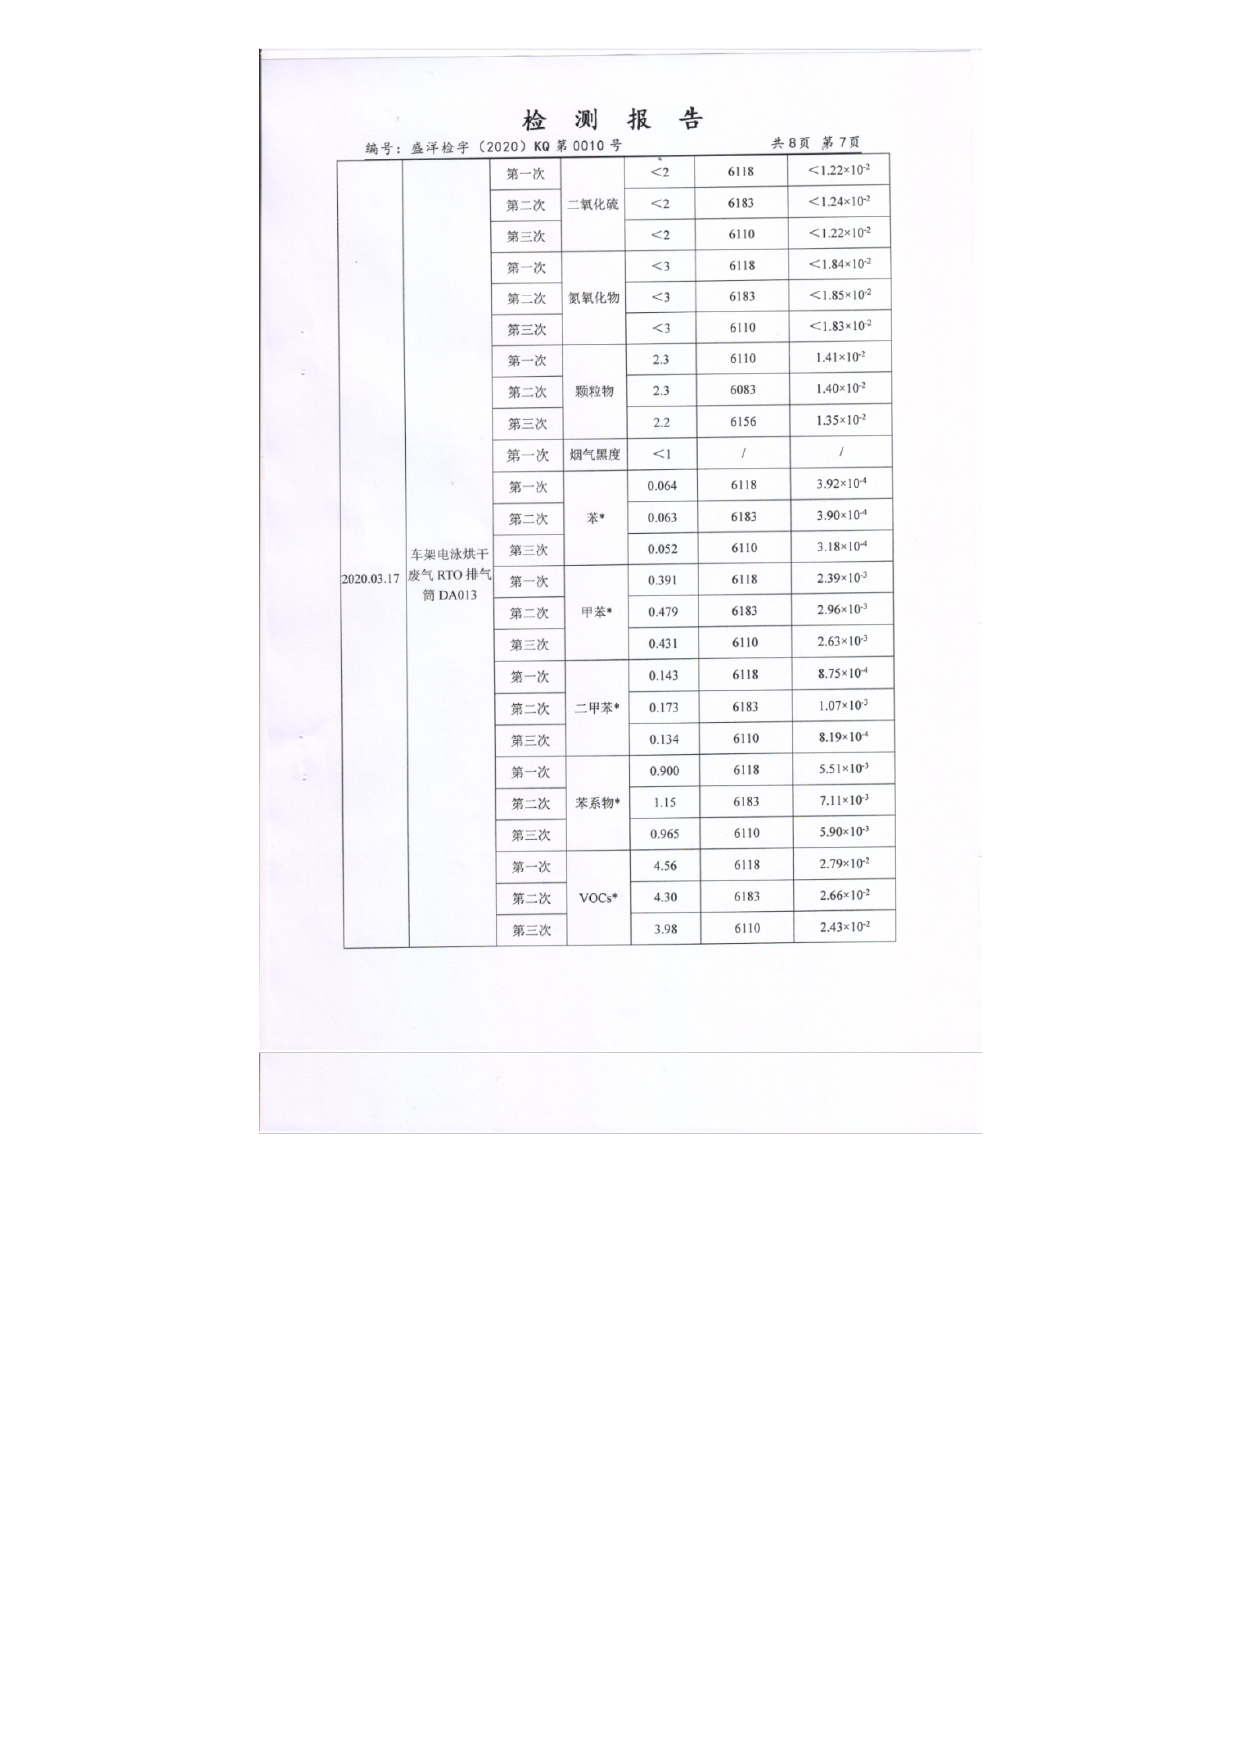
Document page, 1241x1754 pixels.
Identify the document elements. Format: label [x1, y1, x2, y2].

picture [259, 50, 982, 1133]
